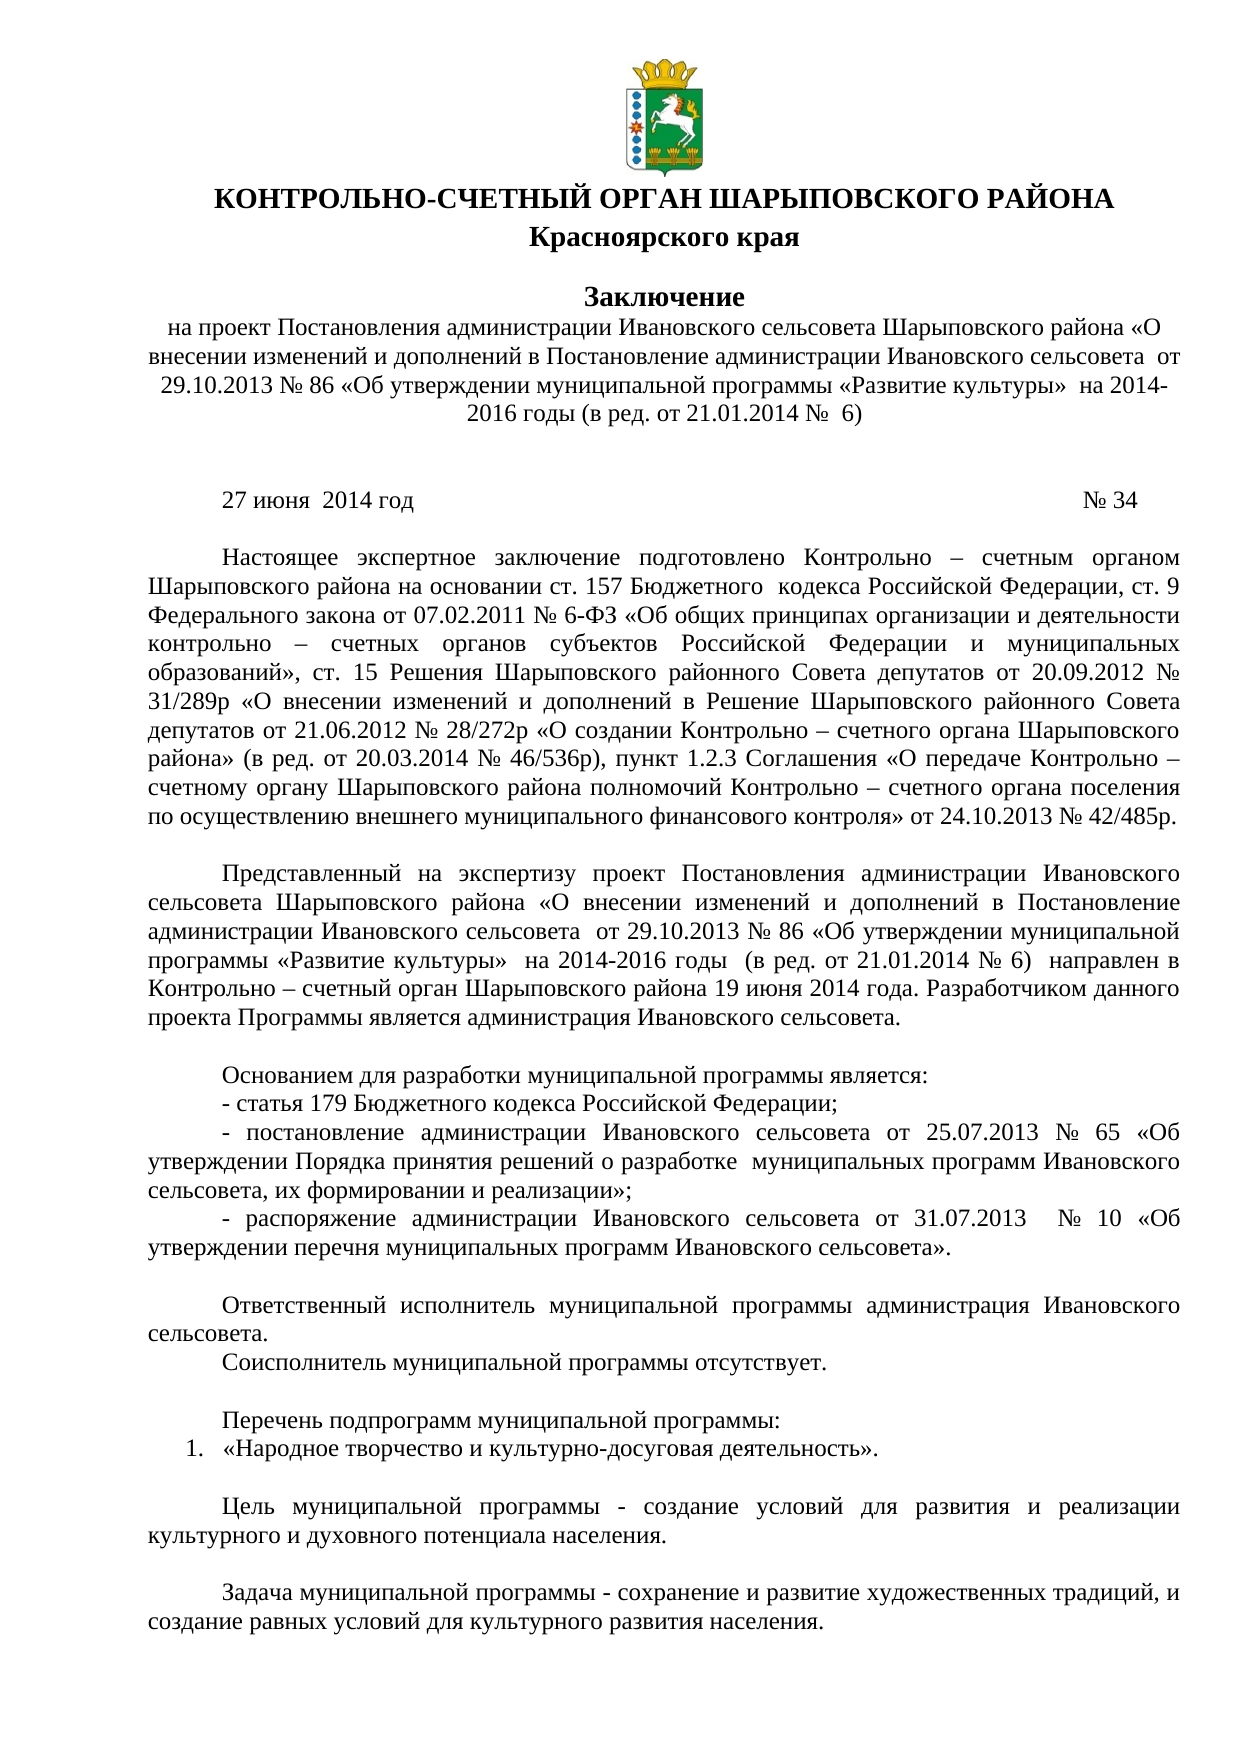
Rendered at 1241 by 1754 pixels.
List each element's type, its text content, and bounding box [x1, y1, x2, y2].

text - постановление администрации Ивановского сельсовета от 25.07.2013 № 65 «Об утверждении Порядка принятия решений о разработке муниципальных программ Ивановского сельсовета, их формировании и реализации»; [148, 1117, 1181, 1203]
text Основанием для разработки муниципальной программы является: [148, 1060, 1181, 1088]
text Соисполнитель муниципальной программы отсутствует. [148, 1347, 1181, 1376]
text Заключение [148, 279, 1181, 312]
text Задача муниципальной программы - сохранение и развитие художественных традиций, и создание равных условий для культурного развития населения. [148, 1577, 1181, 1635]
text Настоящее экспертное заключение подготовлено Контрольно – счетным органом Шарыповского района на основании ст. 157 Бюджетного кодекса Российской Федерации, ст. 9 Федерального закона от 07.02.2011 № 6-ФЗ «Об общих принципах организации и деятельности контрольно – счетных органов субъектов Российской Федерации и муниципальных образований», ст. 15 Решения Шарыповского районного Совета депутатов от 20.09.2012 № 31/289р «О внесении изменений и дополнений в Решение Шарыповского районного Совета депутатов от 21.06.2012 № 28/272р «О создании Контрольно – счетного органа Шарыповского района» (в ред. от 20.03.2014 № 46/536р), пункт 1.2.3 Соглашения «О передаче Контрольно – счетному органу Шарыповского района полномочий Контрольно – счетного органа поселения по осуществлению внешнего муниципального финансового контроля» от 24.10.2013 № 42/485р. [148, 542, 1181, 830]
text Цель муниципальной программы - создание условий для развития и реализации культурного и духовного потенциала населения. [148, 1491, 1181, 1548]
text Красноярского края [148, 219, 1181, 253]
text на проект Постановления администрации Ивановского сельсовета Шарыповского района «О внесении изменений и дополнений в Постановление администрации Ивановского сельсовета от 29.10.2013 № 86 «Об утверждении муниципальной программы «Развитие культуры» на 2014-2016 годы (в ред. от 21.01.2014 № 6) [148, 312, 1181, 427]
text - статья 179 Бюджетного кодекса Российской Федерации; [148, 1088, 1181, 1117]
text 27 июня 2014 год № 34 [148, 485, 1181, 513]
text КОНТРОЛЬНО-СЧЕТНЫЙ ОРГАН ШАРЫПОВСКОГО РАЙОНА [148, 181, 1181, 214]
list «Народное творчество и культурно-досуговая деятельность». [185, 1433, 1181, 1462]
text Ответственный исполнитель муниципальной программы администрация Ивановского сельсовета. [148, 1290, 1181, 1347]
text - распоряжение администрации Ивановского сельсовета от 31.07.2013 № 10 «Об утверждении перечня муниципальных программ Ивановского сельсовета». [148, 1203, 1181, 1261]
picture [626, 59, 703, 177]
text Представленный на экспертизу проект Постановления администрации Ивановского сельсовета Шарыповского района «О внесении изменений и дополнений в Постановление администрации Ивановского сельсовета от 29.10.2013 № 86 «Об утверждении муниципальной программы «Развитие культуры» на 2014-2016 годы (в ред. от 21.01.2014 № 6) направлен в Контрольно – счетный орган Шарыповского района 19 июня 2014 года. Разработчиком данного проекта Программы является администрация Ивановского сельсовета. [148, 858, 1181, 1031]
text Перечень подпрограмм муниципальной программы: [148, 1405, 1181, 1433]
